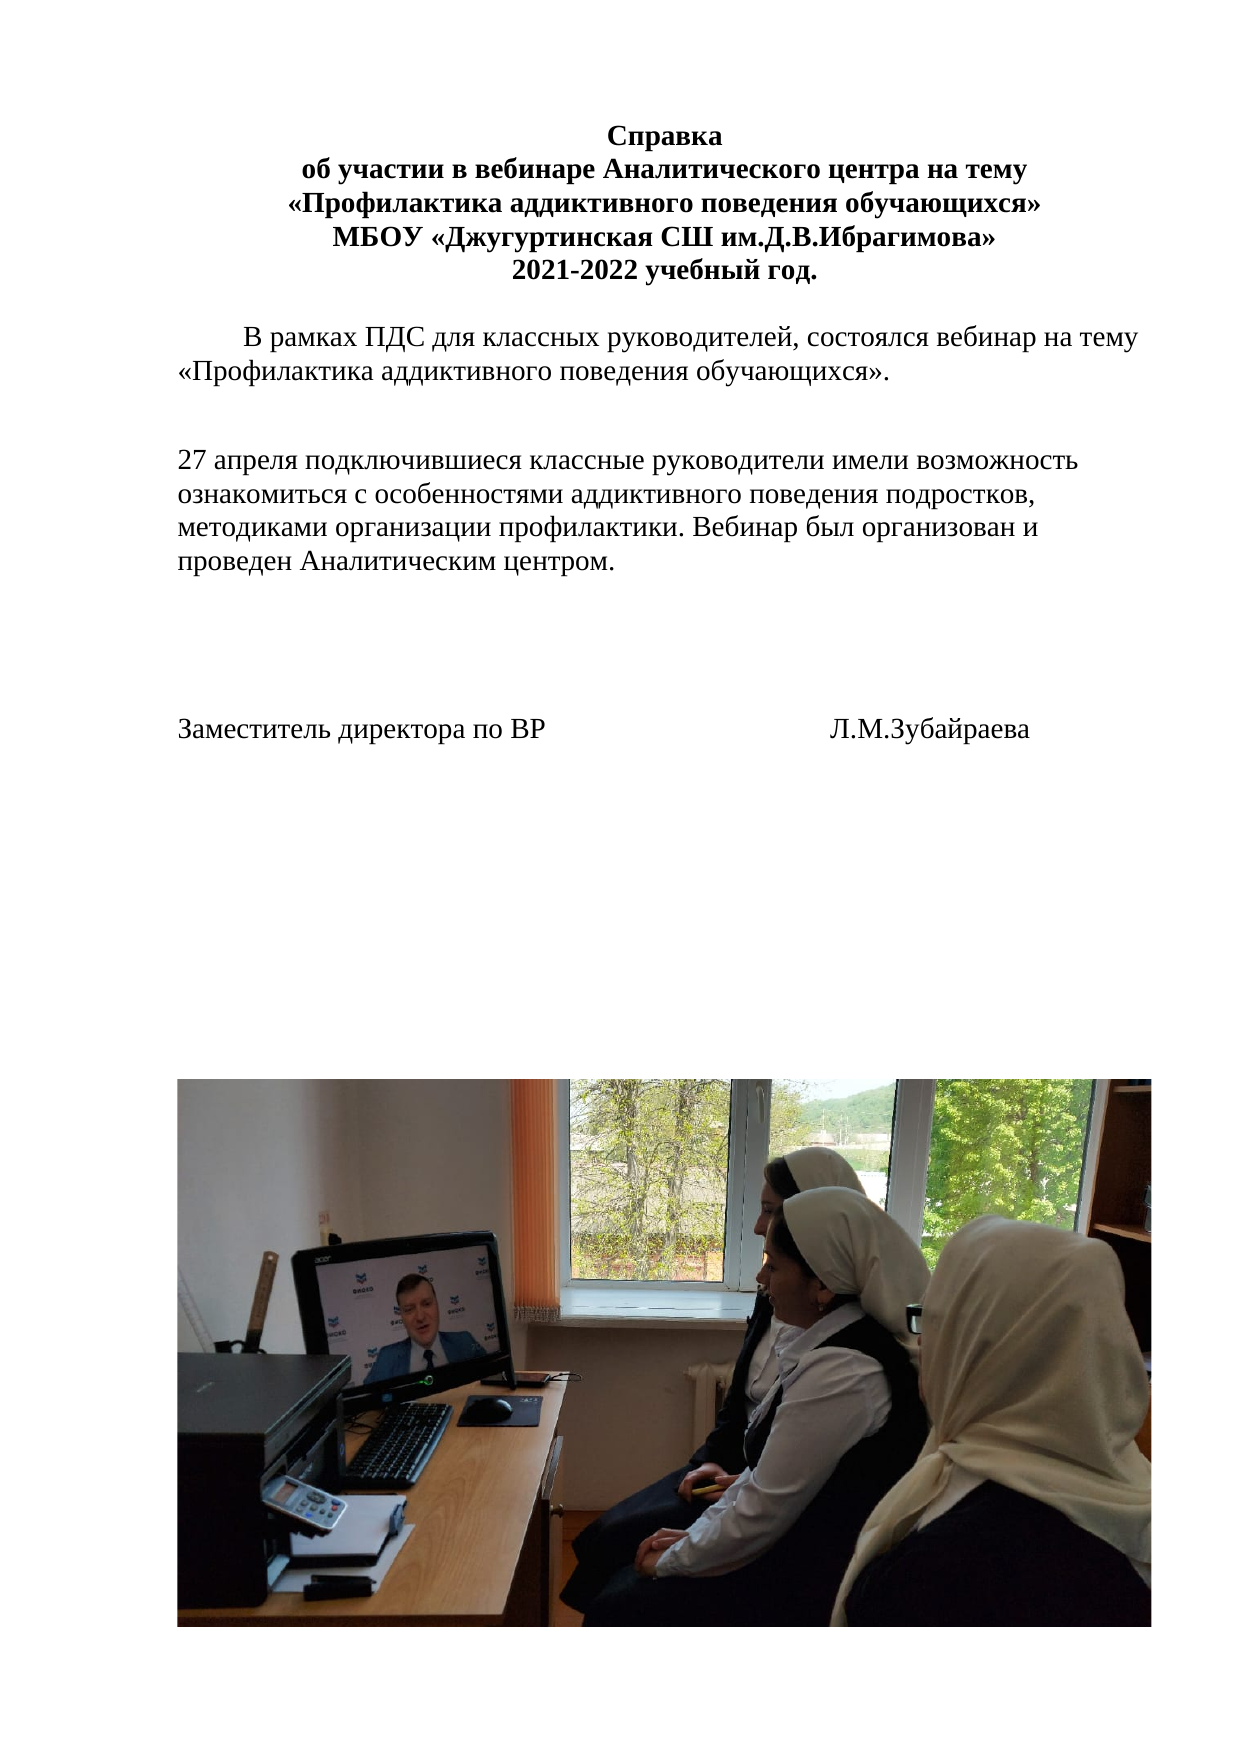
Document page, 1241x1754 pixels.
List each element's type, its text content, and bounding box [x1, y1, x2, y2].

text МБОУ «Джугуртинская СШ им.Д.В.Ибрагимова» [177, 219, 1152, 252]
text В рамках ПДС для классных руководителей, состоялся вебинар на тему [177, 319, 1152, 353]
text Справка [177, 118, 1152, 152]
text «Профилактика аддиктивного поведения обучающихся». [177, 353, 1152, 386]
text Заместитель директора по ВР Л.М.Зубайраева [177, 711, 1152, 744]
text об участии в вебинаре Аналитического центра на тему [177, 152, 1152, 185]
text 2021-2022 учебный год. [177, 252, 1152, 286]
picture [177, 1079, 1152, 1627]
text «Профилактика аддиктивного поведения обучающихся» [177, 185, 1152, 219]
text 27 апреля подключившиеся классные руководители имели возможность ознакомиться с особенностями аддиктивного поведения подростков, методиками организации профилактики. Вебинар был организован и проведен Аналитическим центром. [177, 442, 1152, 577]
